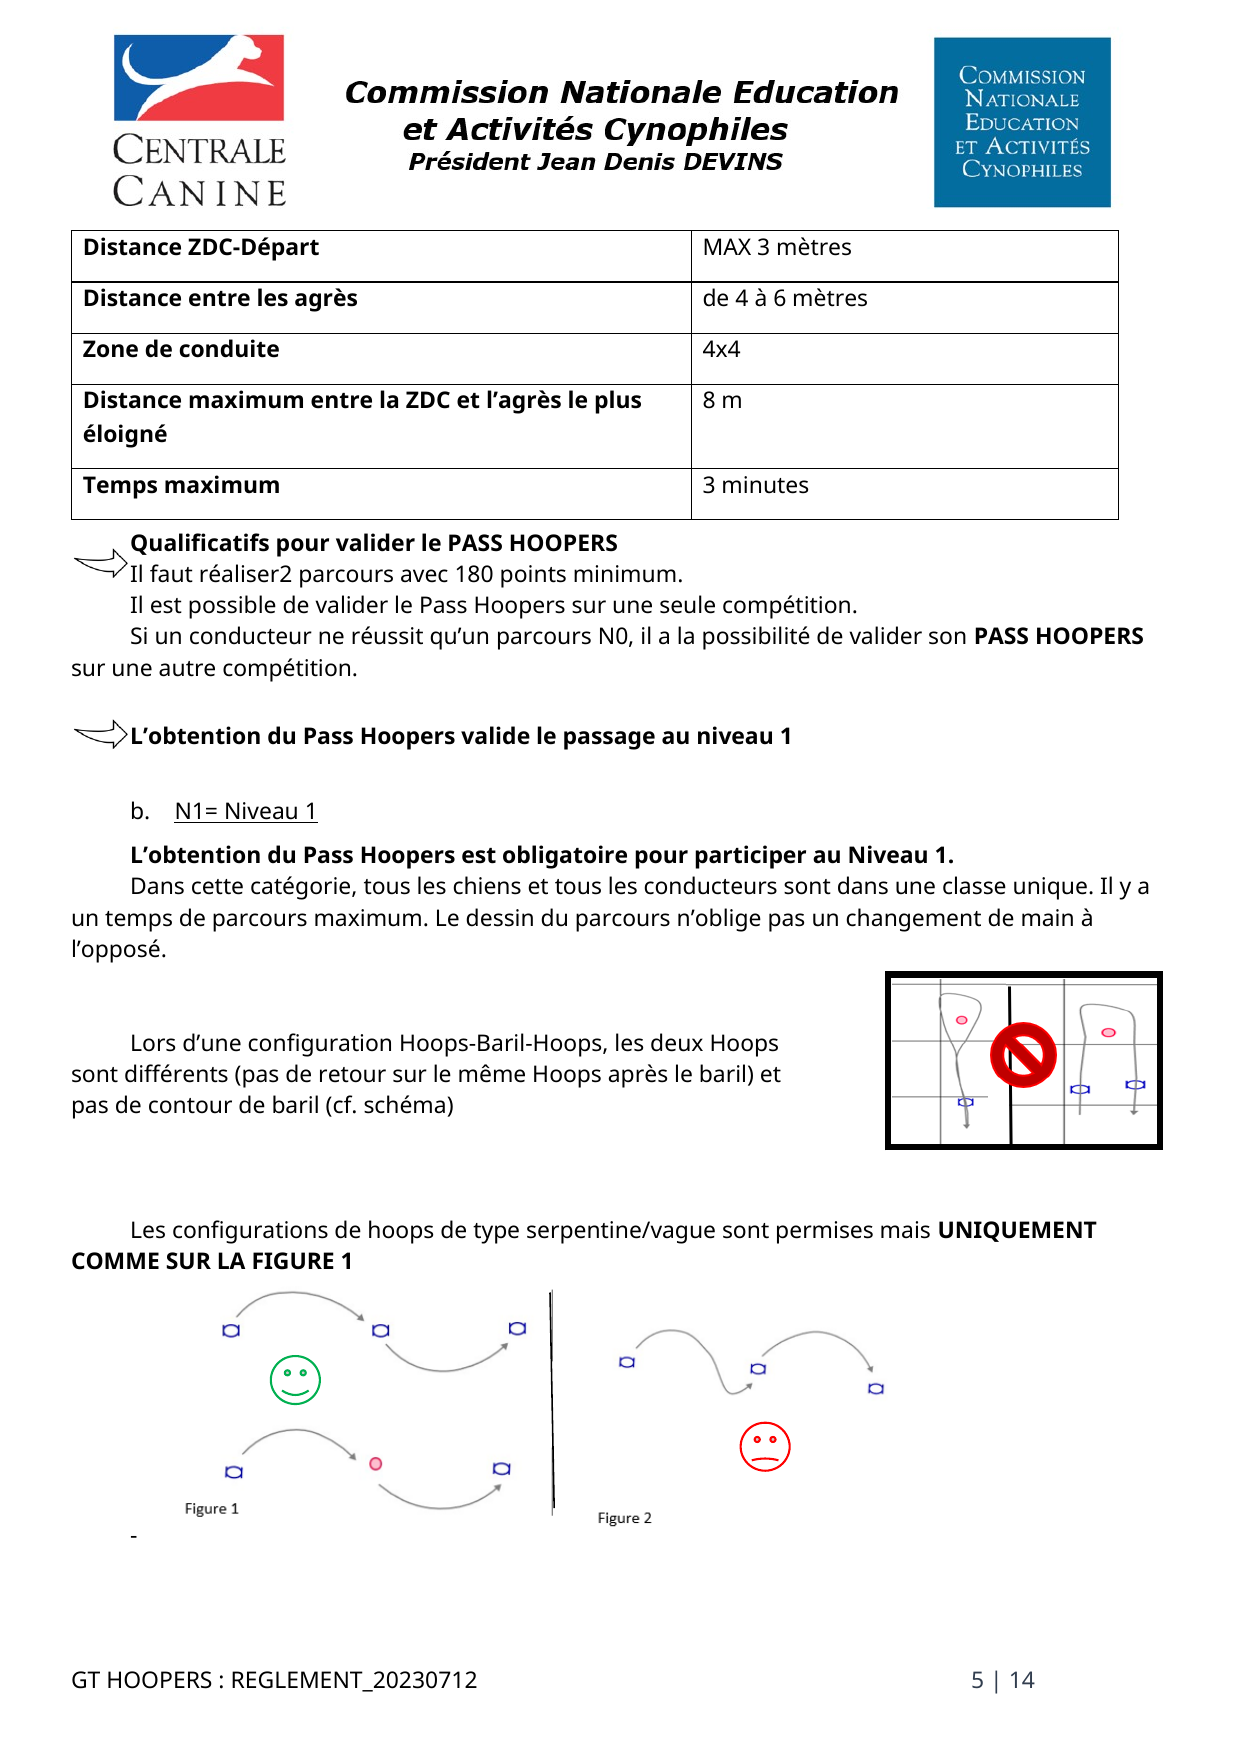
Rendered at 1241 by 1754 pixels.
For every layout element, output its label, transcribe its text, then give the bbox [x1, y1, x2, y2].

text Si un conducteur ne réussit qu’un parcours N0, il a la possibilité de valider son PASS HOOPERS sur une autre compétition. [71, 620, 1169, 683]
table_cell Distance entre les agrès [72, 283, 691, 332]
picture [891, 978, 1157, 1144]
table_cell Distance maximum entre la ZDC et l’agrès le plus éloigné [72, 385, 691, 468]
text Les configurations de hoops de type serpentine/vague sont permises mais UNIQUEMENT COMME SUR LA FIGURE 1 [71, 1214, 1169, 1277]
picture [97, 11, 1143, 231]
subtitle N1= Niveau 1 [71, 795, 1169, 827]
table_cell MAX 3 mètres [692, 231, 1118, 281]
text Lors d’une configuration Hoops-Baril-Hoops, les deux Hoops [71, 1027, 885, 1058]
table_cell Distance ZDC-Départ [72, 231, 691, 281]
table_cell Zone de conduite [72, 334, 691, 383]
text Il est possible de valider le Pass Hoopers sur une seule compétition. [71, 589, 1169, 620]
table_cell 3 minutes [692, 469, 1118, 519]
text L’obtention du Pass Hoopers valide le passage au niveau 1S HOOPER peut être validé sur une compétition avec un seul commissaire. [130, 720, 1169, 783]
text Il faut réaliser2 parcours avec 180 points minimum. [130, 558, 1169, 589]
text sont différents (pas de retour sur le même Hoops après le baril) et [71, 1058, 885, 1089]
table_cell 8 m [692, 385, 1118, 468]
text pas de contour de baril (cf. schéma) [71, 1089, 885, 1120]
picture [167, 1276, 899, 1544]
picture [70, 705, 130, 764]
table_cell de 4 à 6 mètres [692, 283, 1118, 332]
text Qualificatifs pour valider le PASS HOOPERS [130, 527, 1169, 558]
picture [70, 533, 130, 593]
text Dans cette catégorie, tous les chiens et tous les conducteurs sont dans une classe unique. Il y a un temps de parcours maximum. Le dessin du parcours n’oblige pas un changement de main à l’opposé. [71, 870, 1169, 964]
table_cell Temps maximum [72, 469, 691, 519]
table_cell 4x4 [692, 334, 1118, 383]
text L’obtention du Pass Hoopers est obligatoire pour participer au Niveau 1. [71, 839, 1169, 870]
